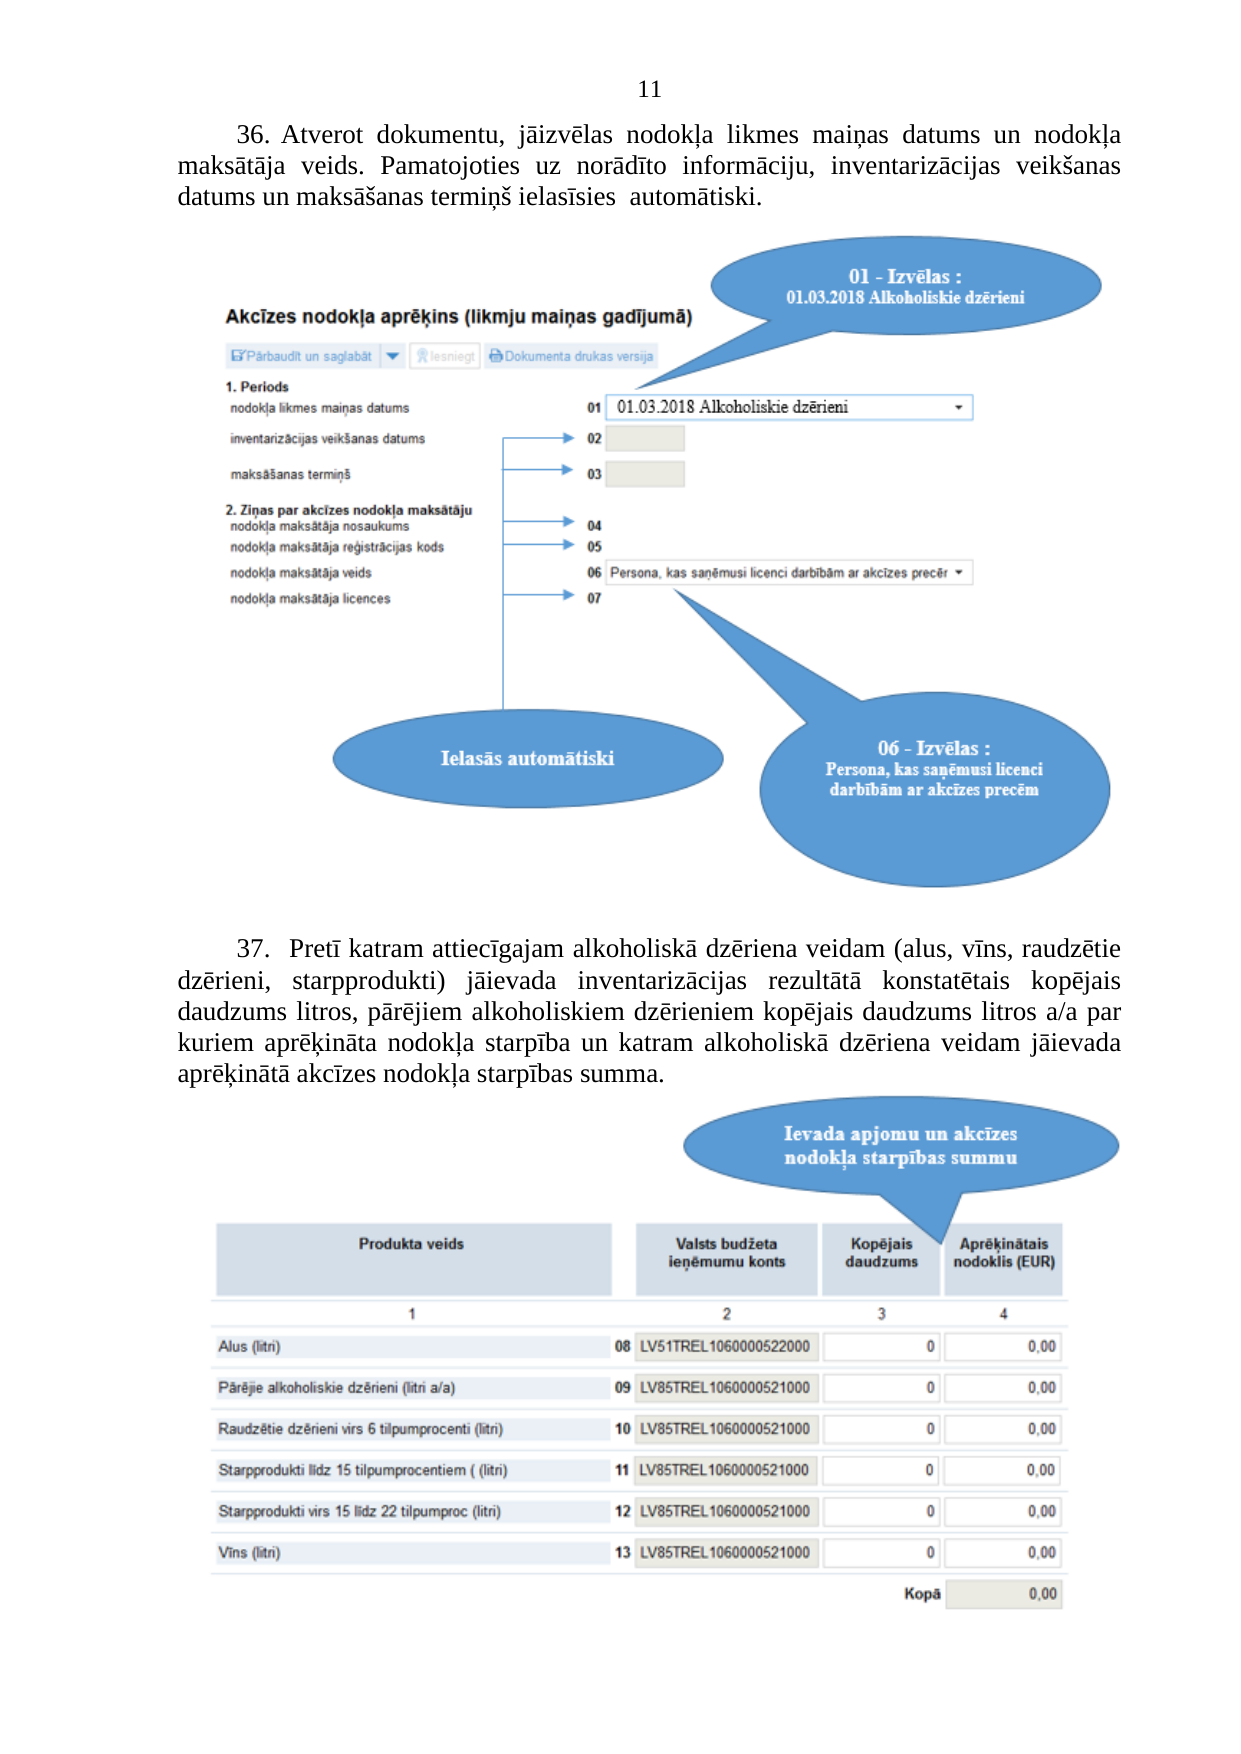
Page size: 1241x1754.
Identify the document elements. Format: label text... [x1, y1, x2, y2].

list Pretī katram attiecīgajam alkoholiskā dzēriena veidam (alus, vīns, raudzētie dzērieni, starpprodukti) jāievada inventarizācijas rezultātā konstatētais kopējais daudzums litros, pārējiem alkoholiskiem dzērieniem kopējais daudzums litros a/a par kuriem aprēķināta nodokļa starpība un katram alkoholiskā dzēriena veidam jāievada aprēķinātā akcīzes nodokļa starpības summa. [177, 933, 1122, 1088]
picture [195, 218, 1122, 902]
picture [175, 1090, 1129, 1619]
list Atverot dokumentu, jāizvēlas nodokļa likmes maiņas datums un nodokļa maksātāja veids. Pamatojoties uz norādīto informāciju, inventarizācijas veikšanas datums un maksāšanas termiņš ielasīsies automātiski. [177, 118, 1122, 212]
